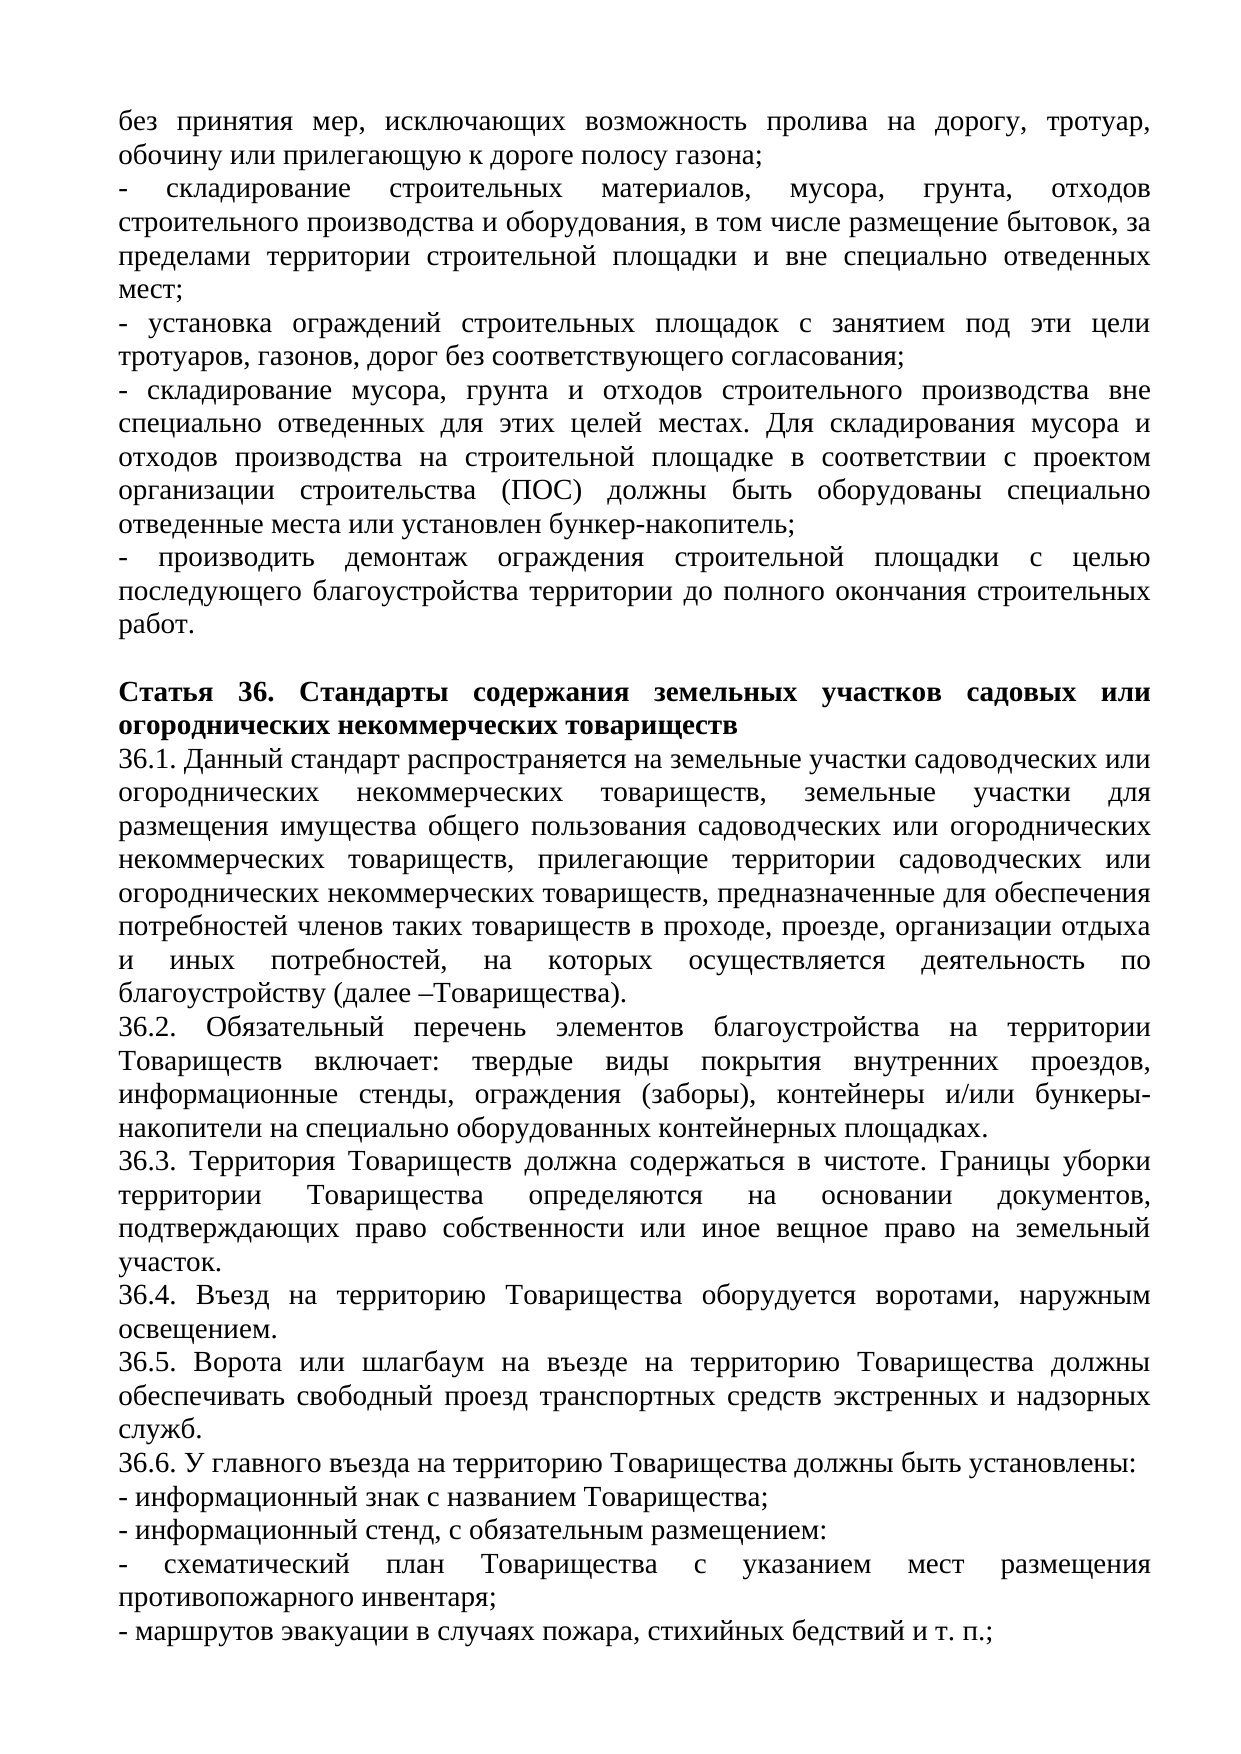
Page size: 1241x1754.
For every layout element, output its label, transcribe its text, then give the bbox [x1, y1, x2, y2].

text - информационный стенд, с обязательным размещением: [118, 1512, 1152, 1546]
text 36.4. Въезд на территорию Товарищества оборудуется воротами, наружным освещением. [118, 1277, 1152, 1344]
text 36.3. Территория Товариществ должна содержаться в чистоте. Границы уборки территории Товарищества определяются на основании документов, подтверждающих право собственности или иное вещное право на земельный участок. [118, 1143, 1152, 1277]
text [118, 103, 1152, 171]
text 36.1. Данный стандарт распространяется на земельные участки садоводческих или огороднических некоммерческих товариществ, земельные участки для размещения имущества общего пользования садоводческих или огороднических некоммерческих товариществ, прилегающие территории садоводческих или огороднических некоммерческих товариществ, предназначенные для обеспечения потребностей членов таких товариществ в проходе, проезде, организации отдыха и иных потребностей, на которых осуществляется деятельность по благоустройству (далее –Товарищества). [118, 741, 1152, 1009]
text - маршрутов эвакуации в случаях пожара, стихийных бедствий и т. п.; [118, 1613, 1152, 1646]
text 36.2. Обязательный перечень элементов благоустройства на территории Товариществ включает: твердые виды покрытия внутренних проездов, информационные стенды, ограждения (заборы), контейнеры и/или бункеры-накопители на специально оборудованных контейнерных площадках. [118, 1009, 1152, 1143]
text Статья 36. Стандарты содержания земельных участков садовых или огороднических некоммерческих товариществ [118, 674, 1152, 741]
text - информационный знак с названием Товарищества; [118, 1479, 1152, 1512]
text 36.5. Ворота или шлагбаум на въезде на территорию Товарищества должны обеспечивать свободный проезд транспортных средств экстренных и надзорных служб. [118, 1344, 1152, 1445]
text - складирование мусора, грунта и отходов строительного производства вне специально отведенных для этих целей местах. Для складирования мусора и отходов производства на строительной площадке в соответствии с проектом организации строительства (ПОС) должны быть оборудованы специально отведенные места или установлен бункер-накопитель; [118, 372, 1152, 539]
text - установка ограждений строительных площадок с занятием под эти цели тротуаров, газонов, дорог без соответствующего согласования; [118, 305, 1152, 372]
text - схематический план Товарищества с указанием мест размещения противопожарного инвентаря; [118, 1546, 1152, 1613]
text 36.6. У главного въезда на территорию Товарищества должны быть установлены: [118, 1445, 1152, 1479]
text - производить демонтаж ограждения строительной площадки с целью последующего благоустройства территории до полного окончания строительных работ. [118, 539, 1152, 640]
text - складирование строительных материалов, мусора, грунта, отходов строительного производства и оборудования, в том числе размещение бытовок, за пределами территории строительной площадки и вне специально отведенных мест; [118, 171, 1152, 305]
